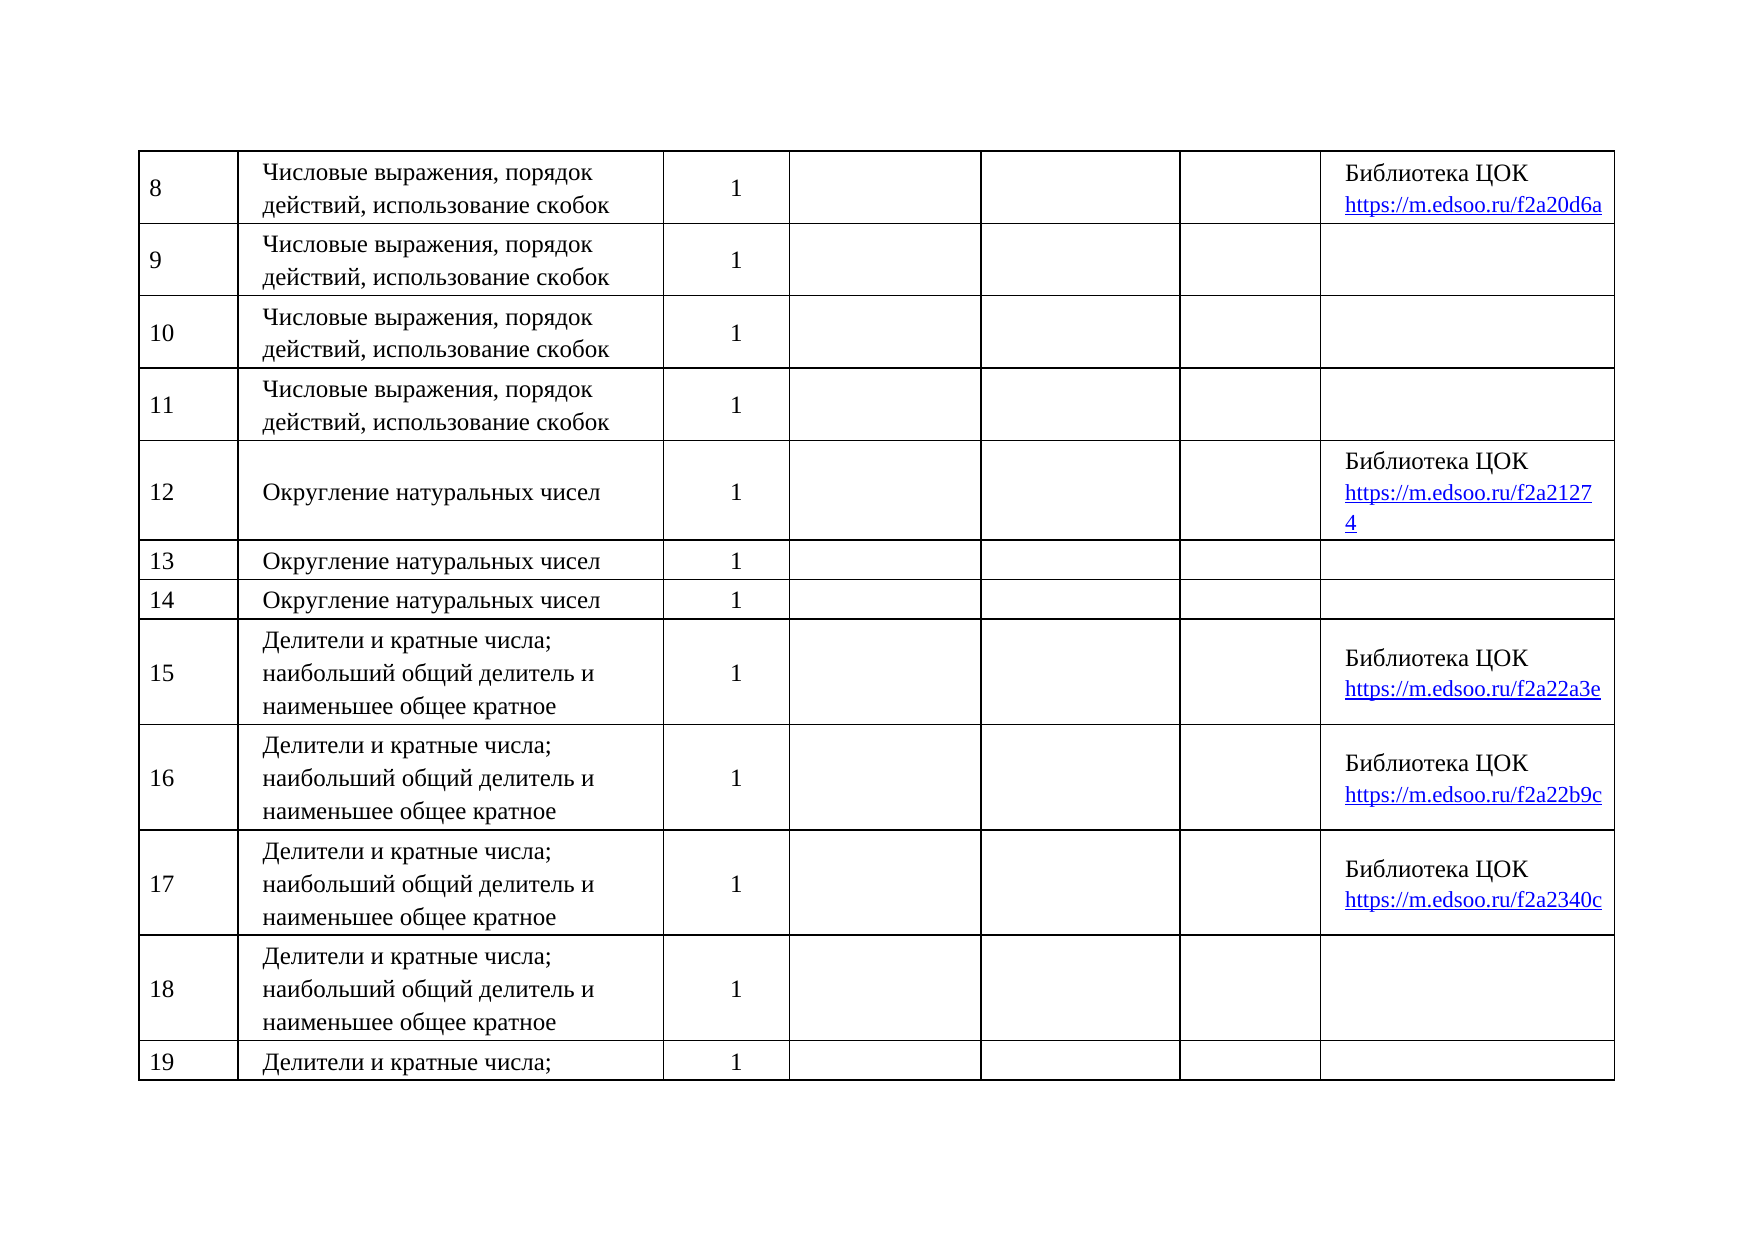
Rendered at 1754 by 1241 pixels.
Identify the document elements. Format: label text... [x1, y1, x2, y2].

table_cell [982, 725, 1179, 829]
table_cell 17 [140, 831, 237, 934]
table_cell 1 [664, 1041, 789, 1079]
table_cell [1181, 441, 1320, 539]
table_cell [790, 224, 980, 295]
table_cell [790, 152, 980, 222]
table_cell [1321, 296, 1614, 367]
table_cell [982, 224, 1179, 295]
table_cell [1321, 224, 1614, 295]
table_cell Делители и кратные числа; наибольший общий делитель и наименьшее общее кратное [239, 725, 663, 829]
table_cell [1181, 580, 1320, 618]
table_cell [1181, 725, 1320, 829]
table_cell Округление натуральных чисел [239, 580, 663, 618]
table_cell [982, 620, 1179, 723]
table_cell 1 [664, 936, 789, 1040]
table_cell 1 [664, 441, 789, 539]
table_cell Библиотека ЦОК https://m.edsoo.ru/f2a22a3e [1321, 620, 1614, 723]
table_cell [982, 369, 1179, 439]
table_cell 15 [140, 620, 237, 723]
table_cell [790, 620, 980, 723]
table_cell [790, 541, 980, 579]
table_cell [982, 831, 1179, 934]
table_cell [239, 224, 663, 295]
table_cell 14 [140, 580, 237, 618]
table_cell Библиотека ЦОК https://m.edsoo.ru/f2a22b9c [1321, 725, 1614, 829]
table_cell [1321, 580, 1614, 618]
table_cell 1 [664, 224, 789, 295]
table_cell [239, 152, 663, 222]
table_cell 1 [664, 725, 789, 829]
table_cell 12 [140, 441, 237, 539]
table_cell 16 [140, 725, 237, 829]
table_cell 19 [140, 1041, 237, 1079]
table_cell [982, 936, 1179, 1040]
table_cell 9 [140, 224, 237, 295]
table_cell 8 [140, 152, 237, 222]
table_cell 1 [664, 831, 789, 934]
table_cell [982, 296, 1179, 367]
table_cell [790, 1041, 980, 1079]
table_cell [982, 1041, 1179, 1079]
table_cell [790, 296, 980, 367]
table_cell 1 [664, 580, 789, 618]
table_cell [1181, 369, 1320, 439]
table_cell [1181, 152, 1320, 222]
table_cell [982, 580, 1179, 618]
table_cell [790, 725, 980, 829]
table_cell Делители и кратные числа; наибольший общий делитель и наименьшее общее кратное [239, 831, 663, 934]
table_cell Округление натуральных чисел [239, 441, 663, 539]
table_cell [982, 441, 1179, 539]
table_cell 1 [664, 152, 789, 222]
table_cell 1 [664, 620, 789, 723]
table_cell [1181, 831, 1320, 934]
table_cell 18 [140, 936, 237, 1040]
table_cell [1181, 224, 1320, 295]
table_cell [1181, 296, 1320, 367]
table_cell [790, 831, 980, 934]
table_cell Числовые выражения, порядок действий, использование скобок [239, 369, 663, 439]
table_cell 1 [664, 369, 789, 439]
table_cell [982, 152, 1179, 222]
table_cell 10 [140, 296, 237, 367]
table_cell [790, 369, 980, 439]
table_cell [1181, 541, 1320, 579]
table_cell [1321, 936, 1614, 1040]
table_cell [1181, 620, 1320, 723]
table_cell [1321, 1041, 1614, 1079]
table_cell [790, 441, 980, 539]
table_cell 11 [140, 369, 237, 439]
table_cell [1321, 541, 1614, 579]
table_cell Делители и кратные числа; наибольший общий делитель и наименьшее общее кратное [239, 620, 663, 723]
table_cell Числовые выражения, порядок действий, использование скобок [239, 296, 663, 367]
table_cell [790, 936, 980, 1040]
table_cell 13 [140, 541, 237, 579]
table_cell 1 [664, 541, 789, 579]
table_cell [1181, 936, 1320, 1040]
table_cell Библиотека ЦОК https://m.edsoo.ru/f2a2340c [1321, 831, 1614, 934]
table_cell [239, 1041, 663, 1079]
table_cell Округление натуральных чисел [239, 541, 663, 579]
table_cell 1 [664, 296, 789, 367]
table_cell [790, 580, 980, 618]
table_cell Библиотека ЦОК https://m.edsoo.ru/f2a21274 [1321, 441, 1614, 539]
table_cell [1321, 369, 1614, 439]
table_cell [239, 936, 663, 1040]
table_cell [1181, 1041, 1320, 1079]
table_cell Библиотека ЦОК https://m.edsoo.ru/f2a20d6a [1321, 152, 1614, 222]
table_cell [982, 541, 1179, 579]
